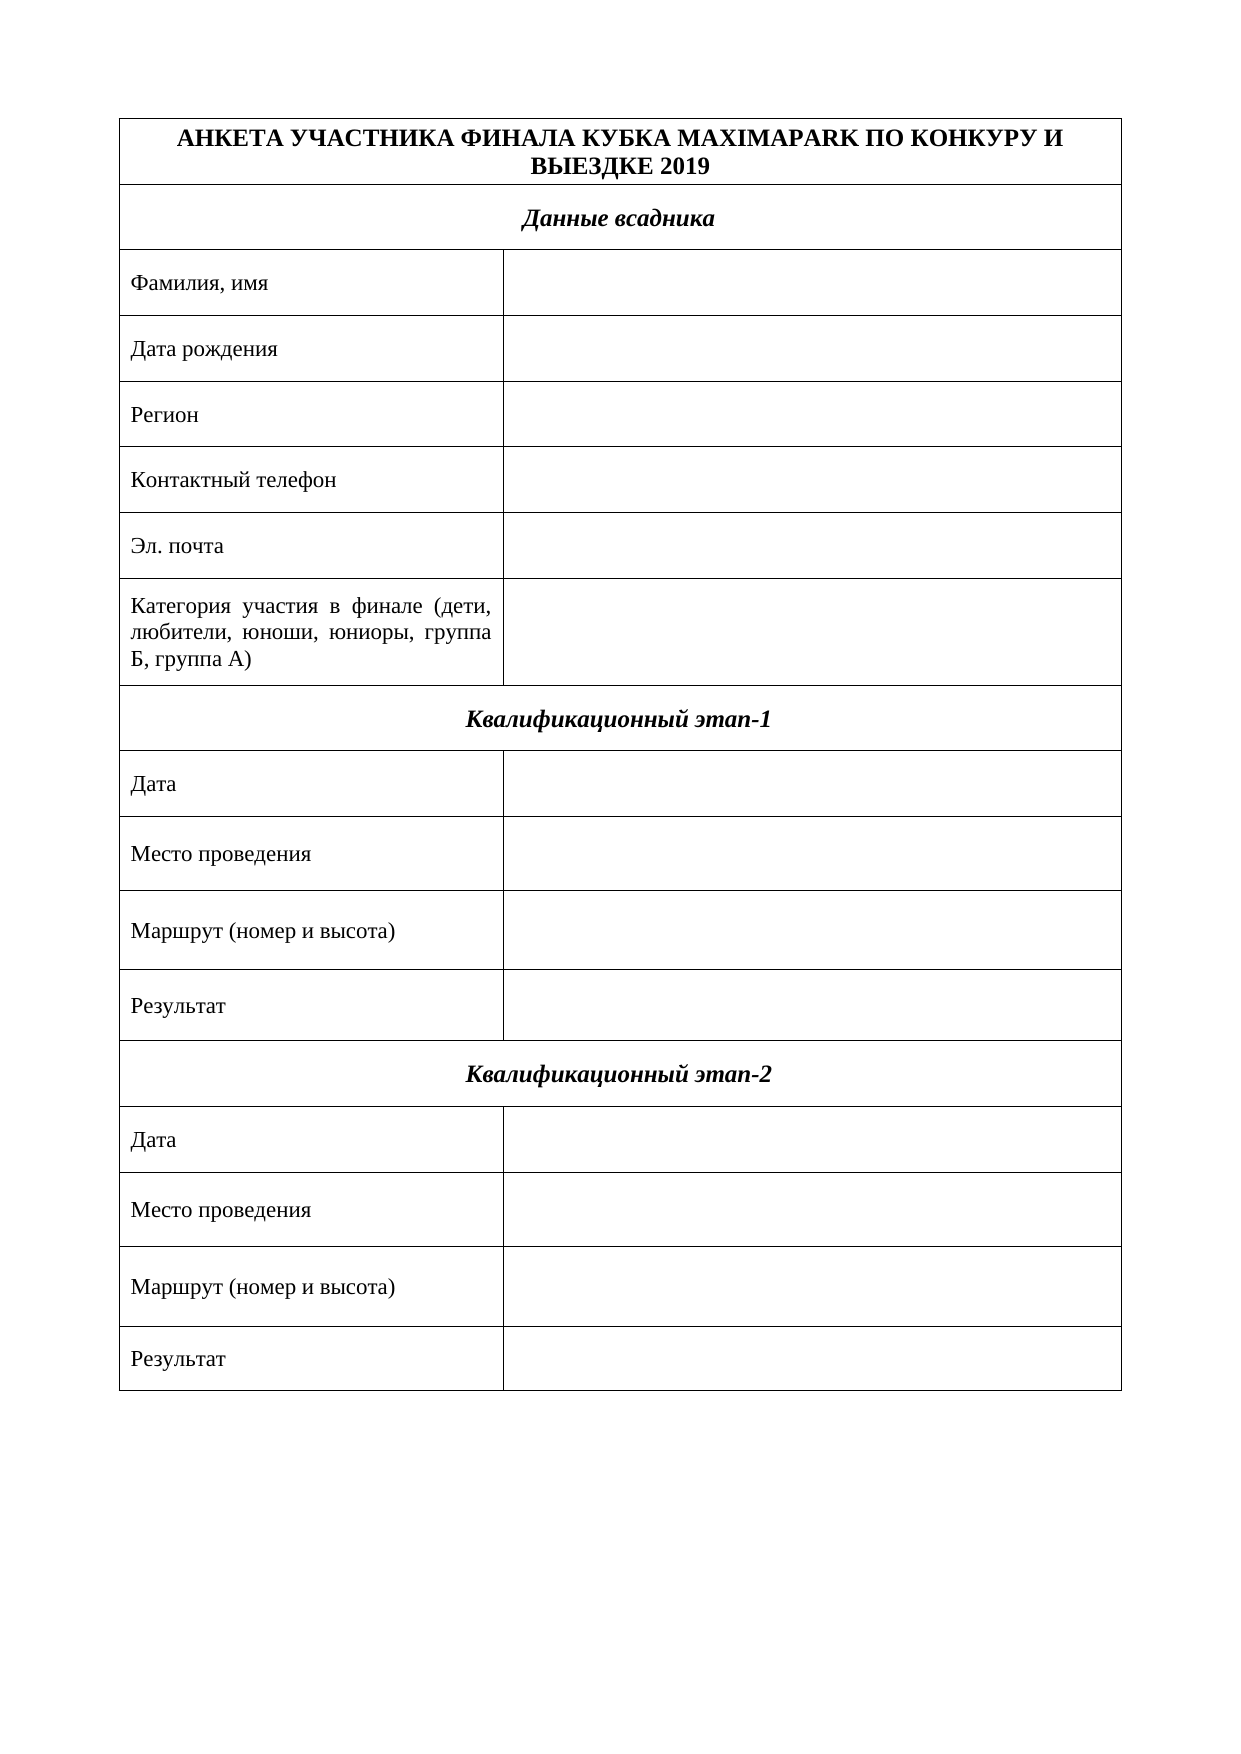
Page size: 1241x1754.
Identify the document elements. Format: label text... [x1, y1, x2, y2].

table_cell [504, 316, 1121, 381]
table_cell [504, 447, 1121, 512]
table_cell Фамилия, имя [120, 250, 503, 315]
table_cell Эл. почта [120, 513, 503, 577]
table_cell [504, 891, 1121, 969]
table_cell Маршрут (номер и высота) [120, 1247, 503, 1326]
table_cell Маршрут (номер и высота) [120, 891, 503, 969]
table_cell Место проведения [120, 1173, 503, 1246]
table_cell Результат [120, 1327, 503, 1390]
table_cell [504, 1107, 1121, 1172]
table_cell [504, 382, 1121, 446]
table_cell Квалификационный этап-2 [120, 1041, 1121, 1106]
table_cell Категория участия в финале (дети, любители, юноши, юниоры, группа Б, группа А) [120, 579, 503, 685]
table_cell [504, 751, 1121, 816]
table_header АНКЕТА УЧАСТНИКА ФИНАЛА КУБКА MAXIMAPARK ПО КОНКУРУ И ВЫЕЗДКЕ 2019 [120, 119, 1121, 184]
table_cell Контактный телефон [120, 447, 503, 512]
table_cell [504, 250, 1121, 315]
table_cell [504, 579, 1121, 685]
table_cell Дата [120, 751, 503, 816]
table_cell Дата [120, 1107, 503, 1172]
table_cell Регион [120, 382, 503, 446]
table_cell [504, 1173, 1121, 1246]
table_cell Результат [120, 970, 503, 1040]
table_cell [504, 817, 1121, 890]
table_cell Квалификационный этап-1 [120, 686, 1121, 750]
table_cell [504, 1247, 1121, 1326]
table_cell Место проведения [120, 817, 503, 890]
table_cell [504, 513, 1121, 577]
table_cell [504, 970, 1121, 1040]
table_cell Дата рождения [120, 316, 503, 381]
table_cell Данные всадника [120, 185, 1121, 249]
table_cell [504, 1327, 1121, 1390]
